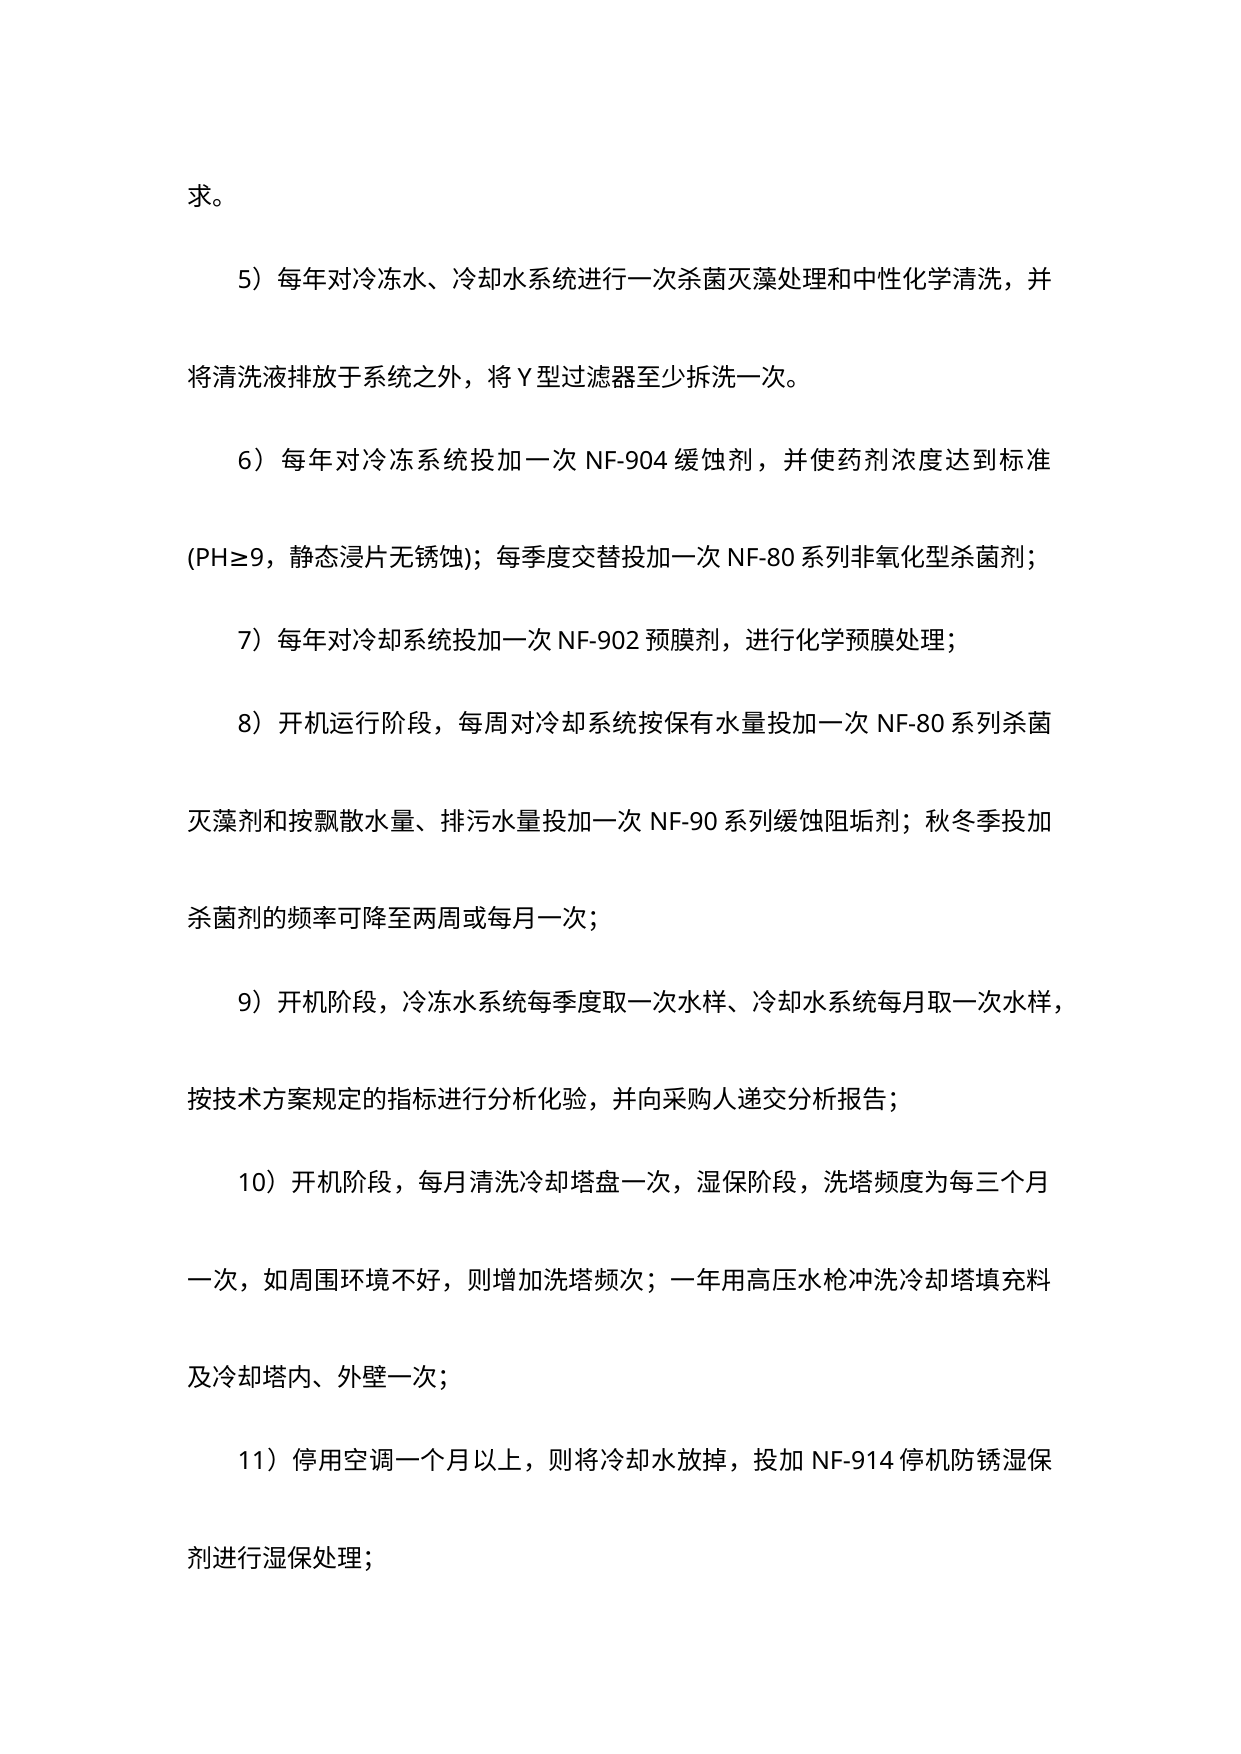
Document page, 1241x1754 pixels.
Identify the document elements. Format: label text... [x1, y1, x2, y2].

text 10）开机阶段，每月清洗冷却塔盘一次，湿保阶段，洗塔频度为每三个月一次，如周围环境不好，则增加洗塔频次；一年用高压水枪冲洗冷却塔填充料及冷却塔内、外壁一次； [187, 1148, 1053, 1408]
text 6）每年对冷冻系统投加一次NF-904缓蚀剂，并使药剂浓度达到标准(PH≥9，静态浸片无锈蚀)；每季度交替投加一次NF-80系列非氧化型杀菌剂； [187, 426, 1053, 588]
text 8）开机运行阶段，每周对冷却系统按保有水量投加一次NF-80系列杀菌灭藻剂和按飘散水量、排污水量投加一次NF-90系列缓蚀阻垢剂；秋冬季投加杀菌剂的频率可降至两周或每月一次； [187, 689, 1053, 949]
text 5）每年对冷冻水、冷却水系统进行一次杀菌灭藻处理和中性化学清洗，并将清洗液排放于系统之外，将Y型过滤器至少拆洗一次。 [187, 245, 1053, 408]
text 7）每年对冷却系统投加一次NF-902预膜剂，进行化学预膜处理； [187, 606, 1053, 671]
text 11）停用空调一个月以上，则将冷却水放掉，投加NF-914停机防锈湿保剂进行湿保处理； [187, 1426, 1053, 1589]
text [187, 162, 1053, 227]
text 9）开机阶段，冷冻水系统每季度取一次水样、冷却水系统每月取一次水样，按技术方案规定的指标进行分析化验，并向采购人递交分析报告； [187, 968, 1053, 1130]
